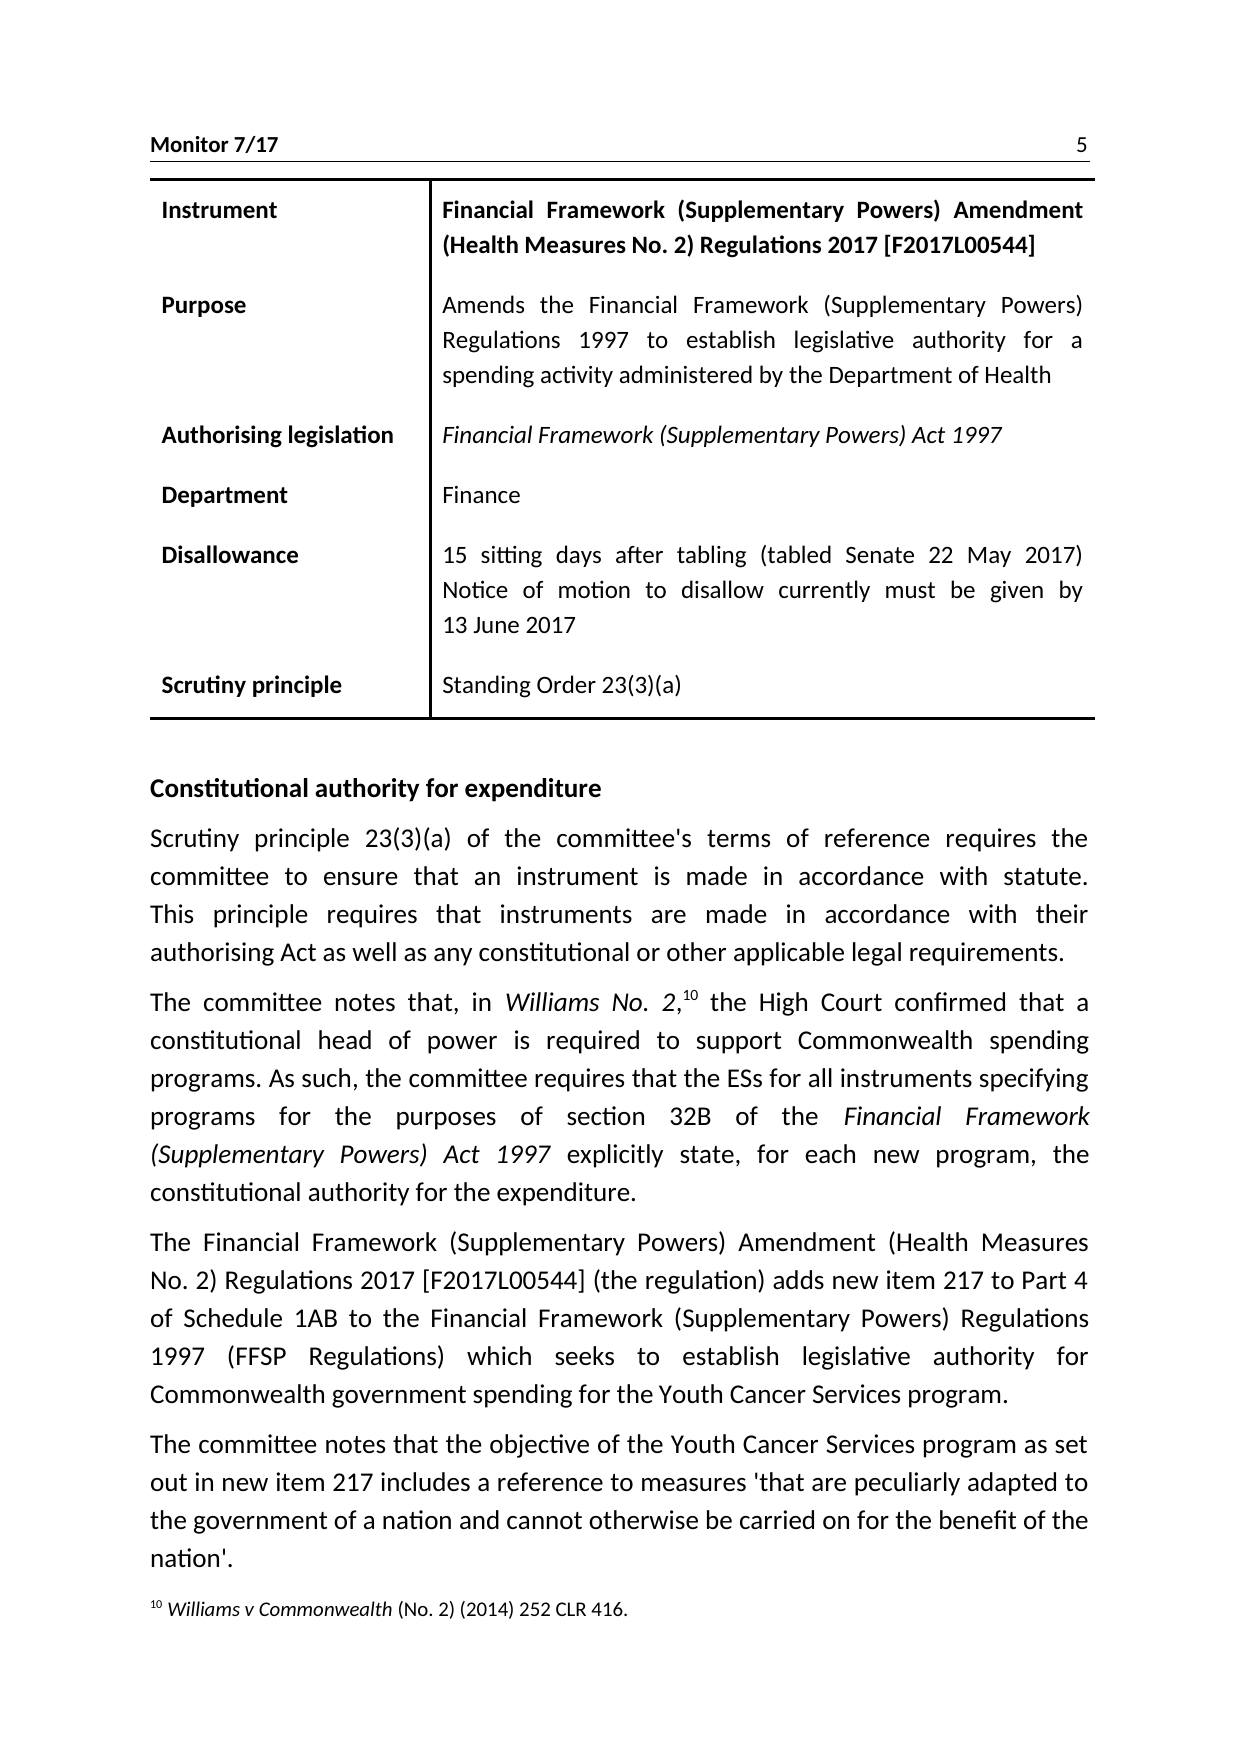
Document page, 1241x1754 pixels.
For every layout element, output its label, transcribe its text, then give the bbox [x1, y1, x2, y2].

table_cell Department [150, 467, 429, 527]
table_cell 15 sitting days after tabling (tabled Senate 22 May 2017) Notice of motion to disallow currently must be given by 13 June 2017 [432, 527, 1095, 657]
table_cell Disallowance [150, 527, 429, 657]
text The committee notes that, in Williams No. 2, the High Court confirmed that a constitutional head of power is required to support Commonwealth spending programs. As such, the committee requires that the ESs for all instruments specifying programs for the purposes of section 32B of the Financial Framework (Supplementary Powers) Act 1997 explicitly state, for each new program, the constitutional authority for the expenditure. [150, 985, 1090, 1208]
table_cell Purpose [150, 277, 429, 407]
text The committee notes that the objective of the Youth Cancer Services program as set out in new item 217 includes a reference to measures 'that are peculiarly adapted to the government of a nation and cannot otherwise be carried on for the benefit of the nation'. [150, 1427, 1090, 1574]
table_cell Authorising legislation [150, 407, 429, 467]
text The Financial Framework (Supplementary Powers) Amendment (Health Measures No. 2) Regulations 2017 [F2017L00544] (the regulation) adds new item 217 to Part 4 of Schedule 1AB to the Financial Framework (Supplementary Powers) Regulations 1997 (FFSP Regulations) which seeks to establish legislative authority for Commonwealth government spending for the Youth Cancer Services program. [150, 1225, 1090, 1410]
text Constitutional authority for expenditure [150, 771, 1090, 804]
table_cell Standing Order 23(3)(a) [432, 657, 1095, 717]
table_cell Financial Framework (Supplementary Powers) Act 1997 [432, 407, 1095, 467]
table_header Financial Framework (Supplementary Powers) Amendment (Health Measures No. 2) Regulations 2017 [F2017L00544] [432, 181, 1095, 277]
table_header Instrument [150, 181, 429, 277]
text Scrutiny principle 23(3)(a) of the committee's terms of reference requires the committee to ensure that an instrument is made in accordance with statute. This principle requires that instruments are made in accordance with their authorising Act as well as any constitutional or other applicable legal requirements. [150, 821, 1090, 968]
table_cell Scrutiny principle [150, 657, 429, 717]
table_cell Finance [432, 467, 1095, 527]
table_cell Amends the Financial Framework (Supplementary Powers) Regulations 1997 to establish legislative authority for a spending activity administered by the Department of Health [432, 277, 1095, 407]
